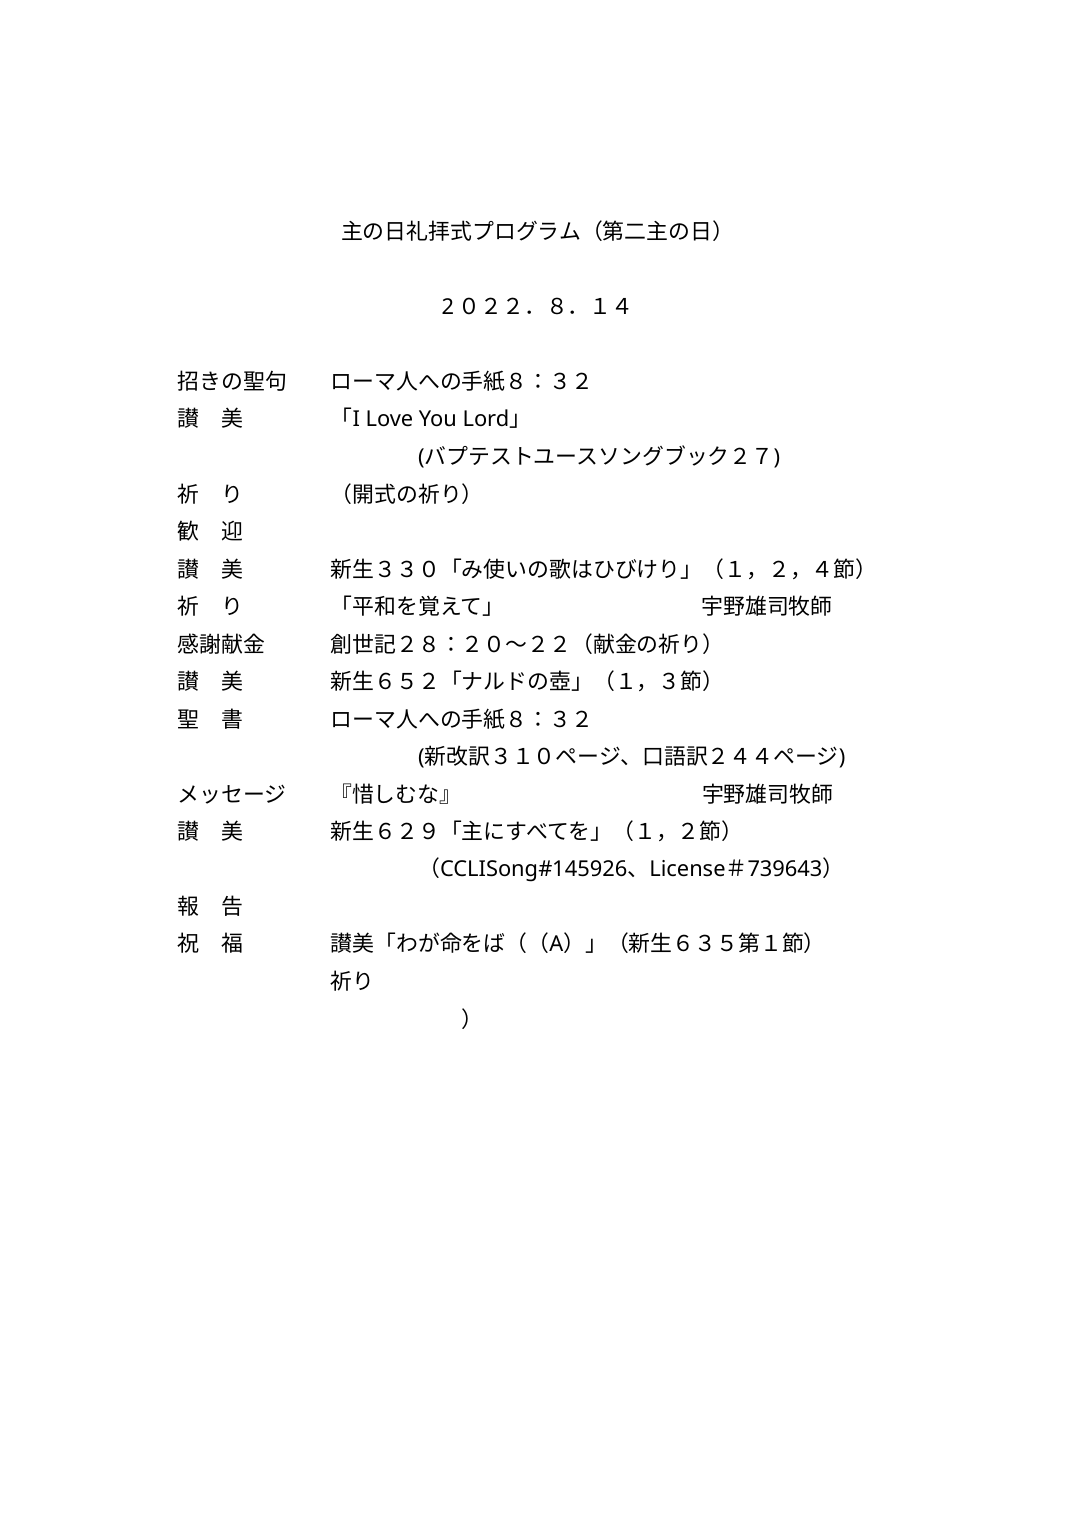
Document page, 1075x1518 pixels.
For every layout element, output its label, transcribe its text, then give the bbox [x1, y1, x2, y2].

text 歓 迎 [177, 511, 898, 549]
text 主の日礼拝式プログラム（第二主の日） [177, 211, 898, 249]
text 祈 り （開式の祈り） [177, 474, 898, 511]
text 感謝献金 創世記２８：２０～２２（献金の祈り） [177, 624, 898, 661]
text 讃 美 新生６５２「ナルドの壺」（１，３節） [177, 661, 898, 699]
text 祝 福 讃美「わが命をば（（A）」（新生６３５第１節） [177, 924, 898, 961]
text 祈り [177, 961, 898, 999]
text 祈 り 「平和を覚えて」 宇野雄司牧師 [177, 586, 898, 624]
text 讃 美 新生３３０「み使いの歌はひびけり」（１，２，４節） [177, 549, 898, 586]
text 招きの聖句 ローマ人への手紙８：３２ [177, 361, 898, 399]
text 讃 美 新生６２９「主にすべてを」（１，２節） [177, 811, 898, 849]
text メッセージ 『惜しむな』 宇野雄司牧師 [177, 774, 898, 811]
text 讃 美 「I Love You Lord」 [177, 399, 898, 436]
text 報 告 [177, 886, 898, 924]
text (新改訳３１０ページ、口語訳２４４ページ) [418, 736, 898, 774]
text ） [177, 999, 898, 1036]
text （CCLISong#145926、License＃739643） [177, 849, 898, 886]
text 2０２２．８．１４ [177, 286, 898, 324]
text 聖 書 ローマ人への手紙８：３２ [177, 699, 898, 736]
text (バプテストユースソングブック２７) [418, 436, 898, 474]
